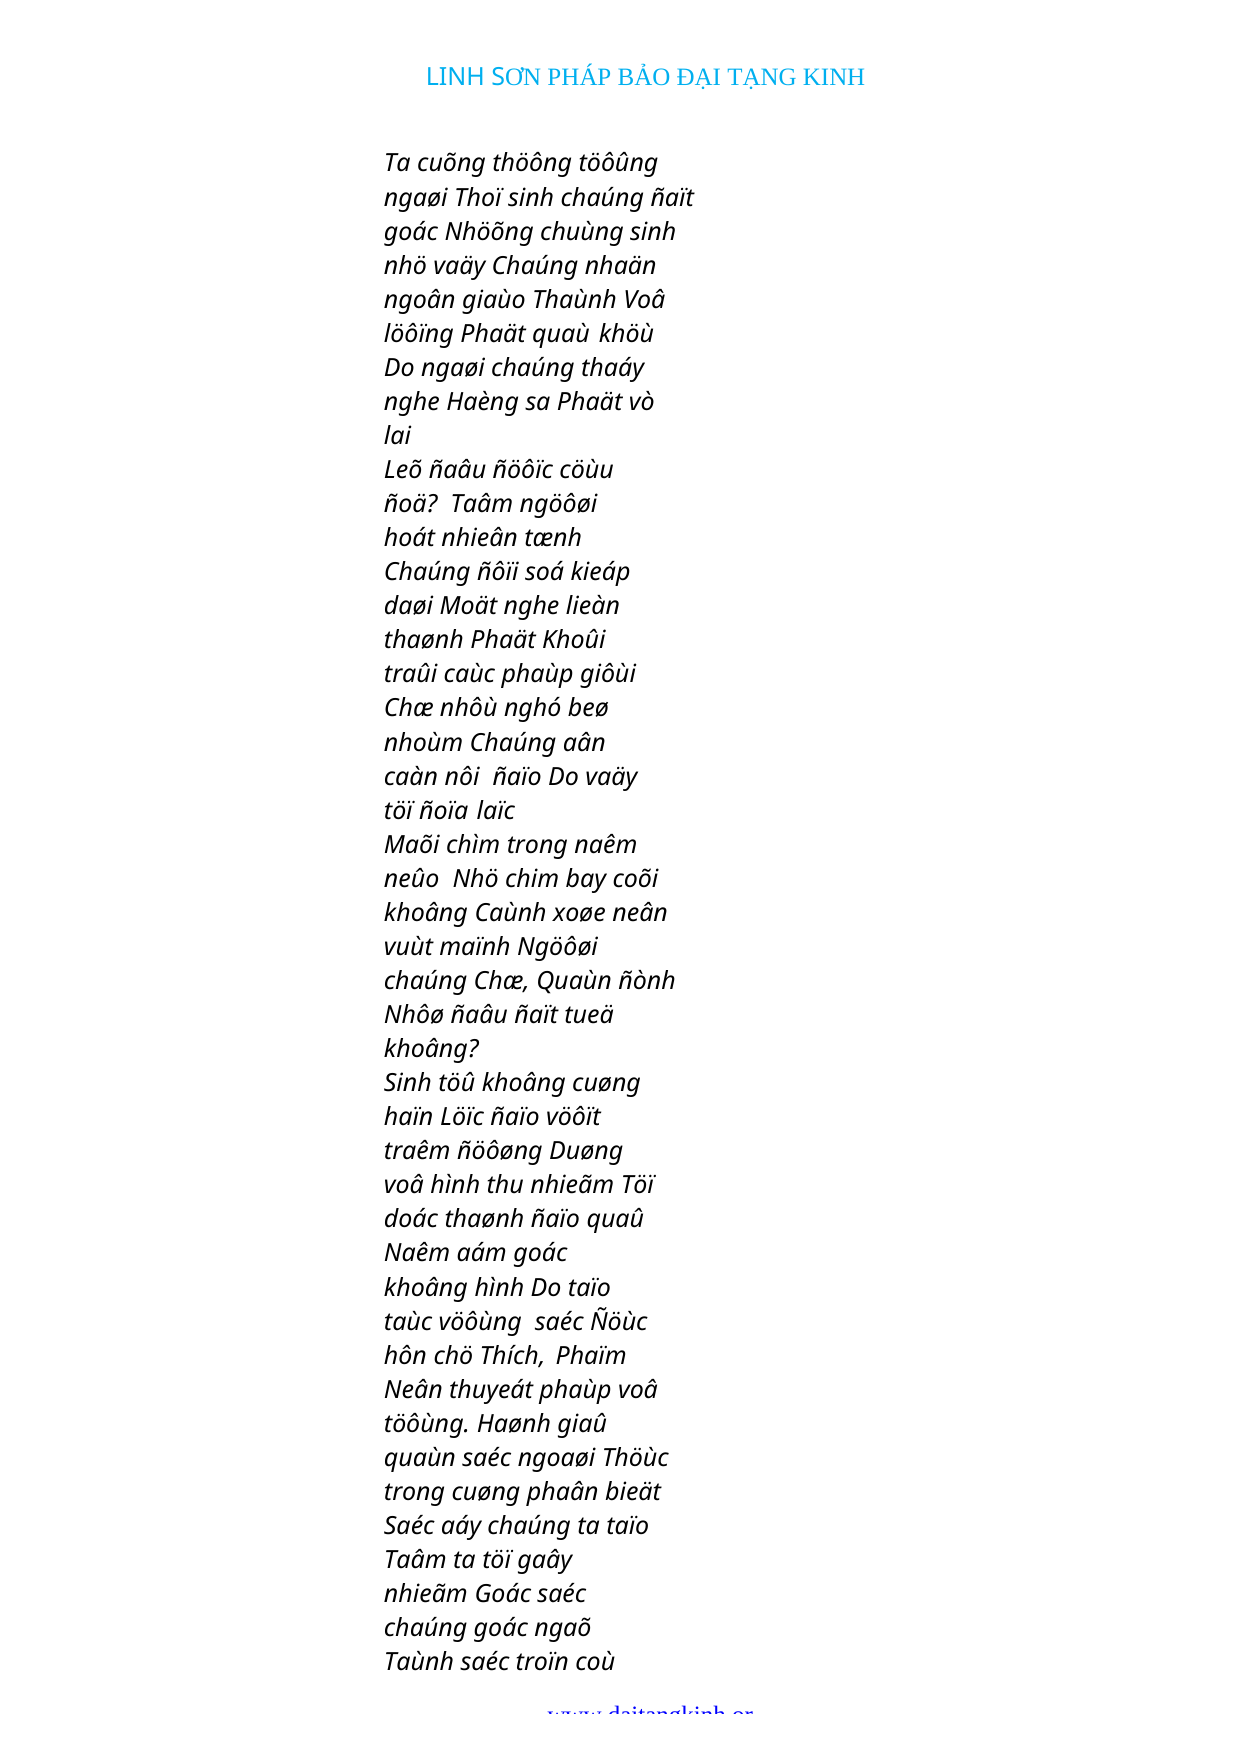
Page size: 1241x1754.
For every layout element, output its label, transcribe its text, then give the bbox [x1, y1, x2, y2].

text Sinh töû khoâng cuøng haïn Löïc ñaïo vöôït traêm ñöôøng Duøng voâ hình thu nhieãm Töï doác thaønh ñaïo quaû Naêm aám goác khoâng hình Do taïo taùc vöôùng saéc Ñöùc hôn chö Thích, Phaïm [384, 1065, 654, 1371]
text Maõi chìm trong naêm neûo Nhö chim bay coõi khoâng Caùnh xoøe neân vuùt maïnh Ngöôøi chaúng Chæ, Quaùn ñònh Nhôø ñaâu ñaït tueä khoâng? [384, 826, 685, 1065]
text Do ngaøi chaúng thaáy nghe Haèng sa Phaät vò lai [384, 349, 655, 452]
text Neân thuyeát phaùp voâ töôùng. Haønh giaû quaùn saéc ngoaøi Thöùc trong cuøng phaân bieät Saéc aáy chaúng ta taïo [384, 1371, 672, 1542]
text Ta cuõng thöông töôûng ngaøi Thoï sinh chaúng ñaït goác Nhöõng chuùng sinh nhö vaäy Chaúng nhaän ngoân giaùo Thaùnh Voâ löôïng Phaät quaù khöù [384, 145, 694, 349]
text Leõ ñaâu ñöôïc cöùu ñoä? Taâm ngöôøi hoát nhieân tænh Chaúng ñôïi soá kieáp daøi Moät nghe lieàn thaønh Phaät Khoûi traûi caùc phaùp giôùi Chæ nhôù nghó beø nhoùm Chaúng aân caàn nôi ñaïo Do vaäy töï ñoïa laïc [384, 452, 651, 826]
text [384, 1542, 631, 1678]
